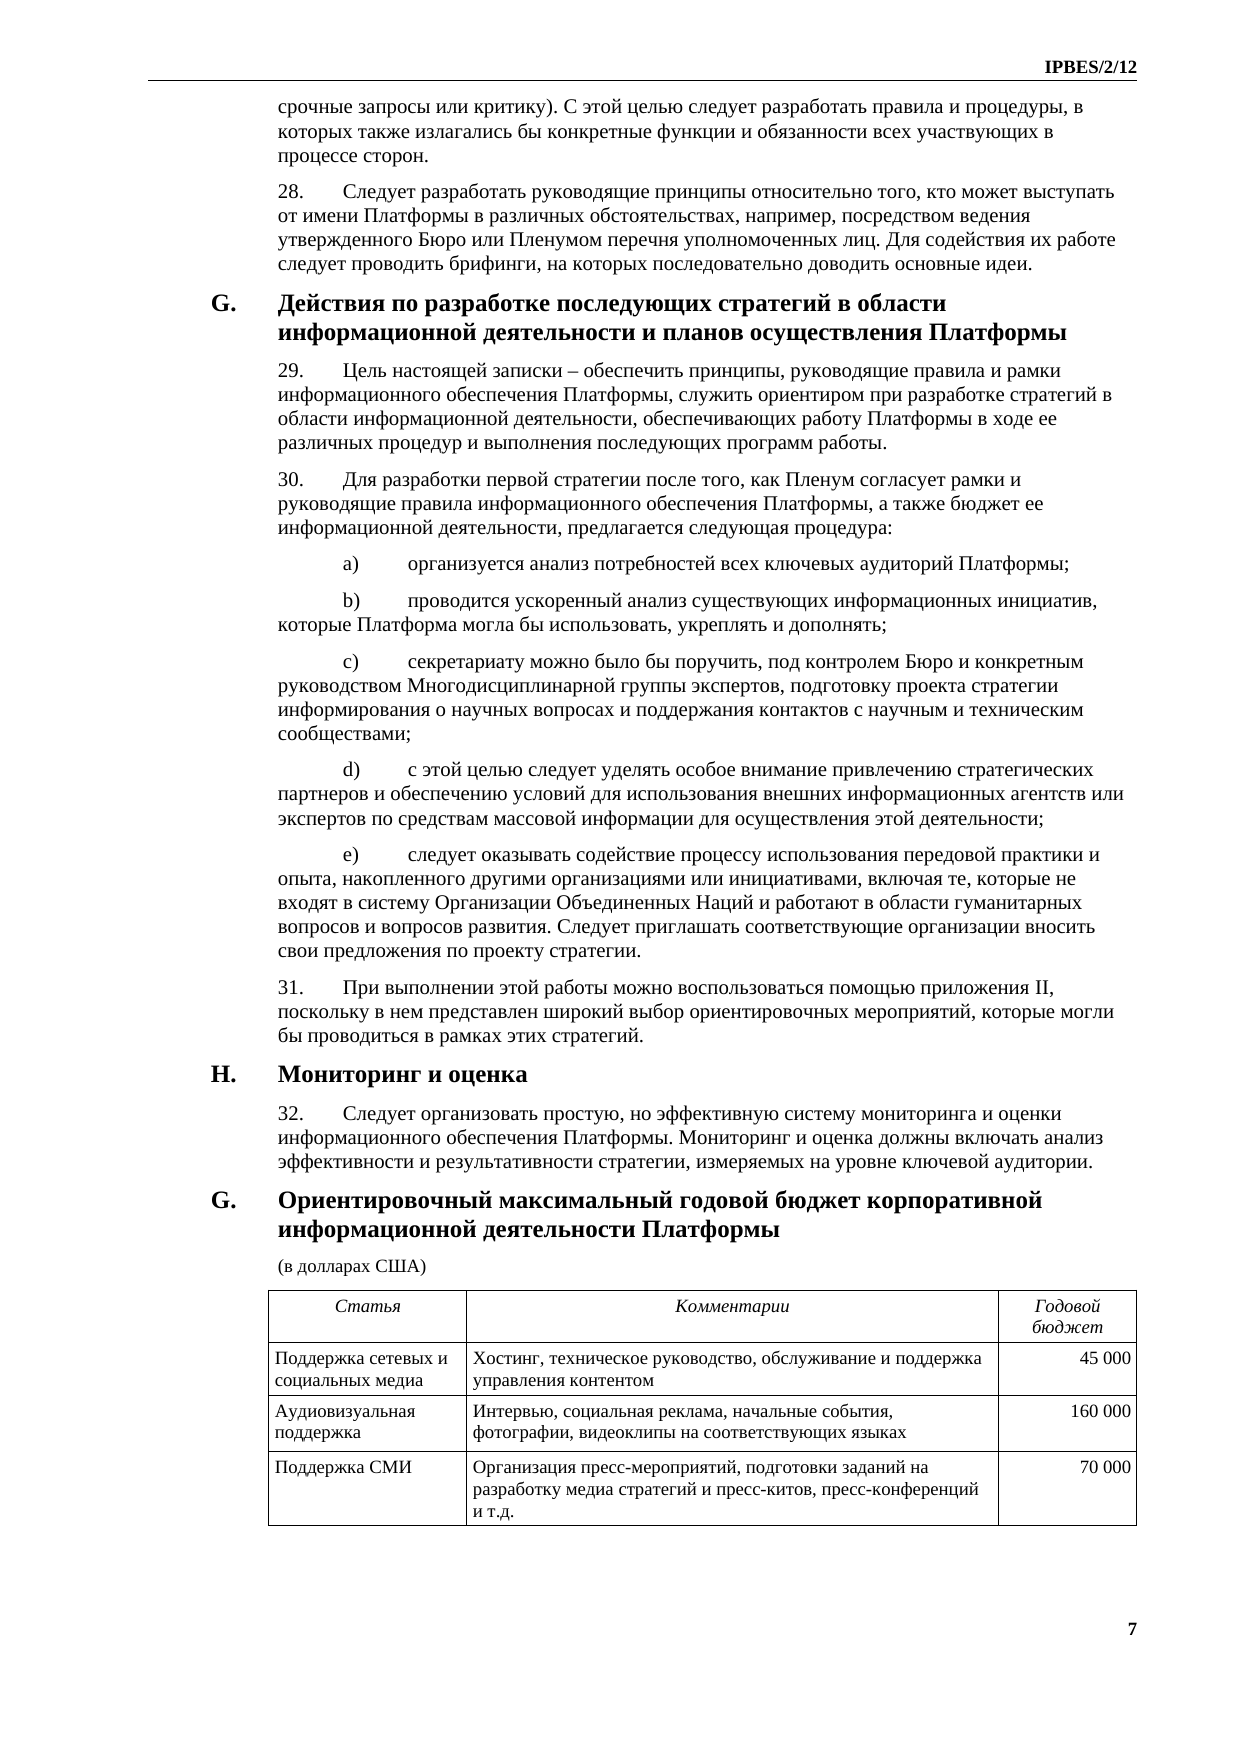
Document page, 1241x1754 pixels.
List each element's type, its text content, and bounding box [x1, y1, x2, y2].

text 31. При выполнении этой работы можно воспользоваться помощью приложения II, поскольку в нем представлен широкий выбор ориентировочных мероприятий, которые могли бы проводиться в рамках этих стратегий. [278, 975, 1137, 1047]
table_header Годовой бюджет [999, 1291, 1136, 1342]
table_cell Аудиовизуальная поддержка [269, 1396, 466, 1451]
text 32. Следует организовать простую, но эффективную систему мониторинга и оценки информационного обеспечения Платформы. Мониторинг и оценка должны включать анализ эффективности и результативности стратегии, измеряемых на уровне ключевой аудитории. [278, 1101, 1137, 1173]
table_cell 160 000 [999, 1396, 1136, 1451]
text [278, 94, 1137, 167]
table_header Статья [269, 1291, 466, 1342]
text (в долларах США) [278, 1255, 1137, 1277]
table_cell Организация пресс-мероприятий, подготовки заданий на разработку медиа стратегий и пресс-китов, пресс-конференций и т.д. [467, 1452, 998, 1525]
text 30. Для разработки первой стратегии после того, как Пленум согласует рамки и руководящие правила информационного обеспечения Платформы, а также бюджет ее информационной деятельности, предлагается следующая процедура: [278, 467, 1137, 539]
text e) следует оказывать содействие процессу использования передовой практики и опыта, накопленного другими организациями или инициативами, включая те, которые не входят в систему Организации Объединенных Наций и работают в области гуманитарных вопросов и вопросов развития. Следует приглашать соответствующие организации вносить свои предложения по проекту стратегии. [278, 842, 1137, 962]
text 28. Следует разработать руководящие принципы относительно того, кто может выступать от имени Платформы в различных обстоятельствах, например, посредством ведения утвержденного Бюро или Пленумом перечня уполномоченных лиц. Для содействия их работе следует проводить брифинги, на которых последовательно доводить основные идеи. [278, 179, 1137, 275]
text H. Мониторинг и оценка [148, 1059, 1107, 1088]
table_cell 70 000 [999, 1452, 1136, 1525]
table_header Комментарии [467, 1291, 998, 1342]
table_cell Поддержка СМИ [269, 1452, 466, 1525]
text b) проводится ускоренный анализ существующих информационных инициатив, которые Платформа могла бы использовать, укреплять и дополнять; [278, 588, 1137, 636]
table_cell Поддержка сетевых и социальных медиа [269, 1343, 466, 1394]
text G. Ориентировочный максимальный годовой бюджет корпоративной информационной деятельности Платформы [148, 1185, 1107, 1243]
text c) секретариату можно было бы поручить, под контролем Бюро и конкретным руководством Многодисциплинарной группы экспертов, подготовку проекта стратегии информирования о научных вопросах и поддержания контактов с научным и техническим сообществами; [278, 648, 1137, 745]
text G. Действия по разработке последующих стратегий в области информационной деятельности и планов осуществления Платформы [148, 288, 1107, 345]
text d) с этой целью следует уделять особое внимание привлечению стратегических партнеров и обеспечению условий для использования внешних информационных агентств или экспертов по средствам массовой информации для осуществления этой деятельности; [278, 757, 1137, 829]
text 29. Цель настоящей записки – обеспечить принципы, руководящие правила и рамки информационного обеспечения Платформы, служить ориентиром при разработке стратегий в области информационной деятельности, обеспечивающих работу Платформы в ходе ее различных процедур и выполнения последующих программ работы. [278, 358, 1137, 454]
table_cell Интервью, социальная реклама, начальные события, фотографии, видеоклипы на соответствующих языках [467, 1396, 998, 1451]
table_cell Хостинг, техническое руководство, обслуживание и поддержка управления контентом [467, 1343, 998, 1394]
text a) организуется анализ потребностей всех ключевых аудиторий Платформы; [278, 551, 1137, 575]
table_cell 45 000 [999, 1343, 1136, 1394]
